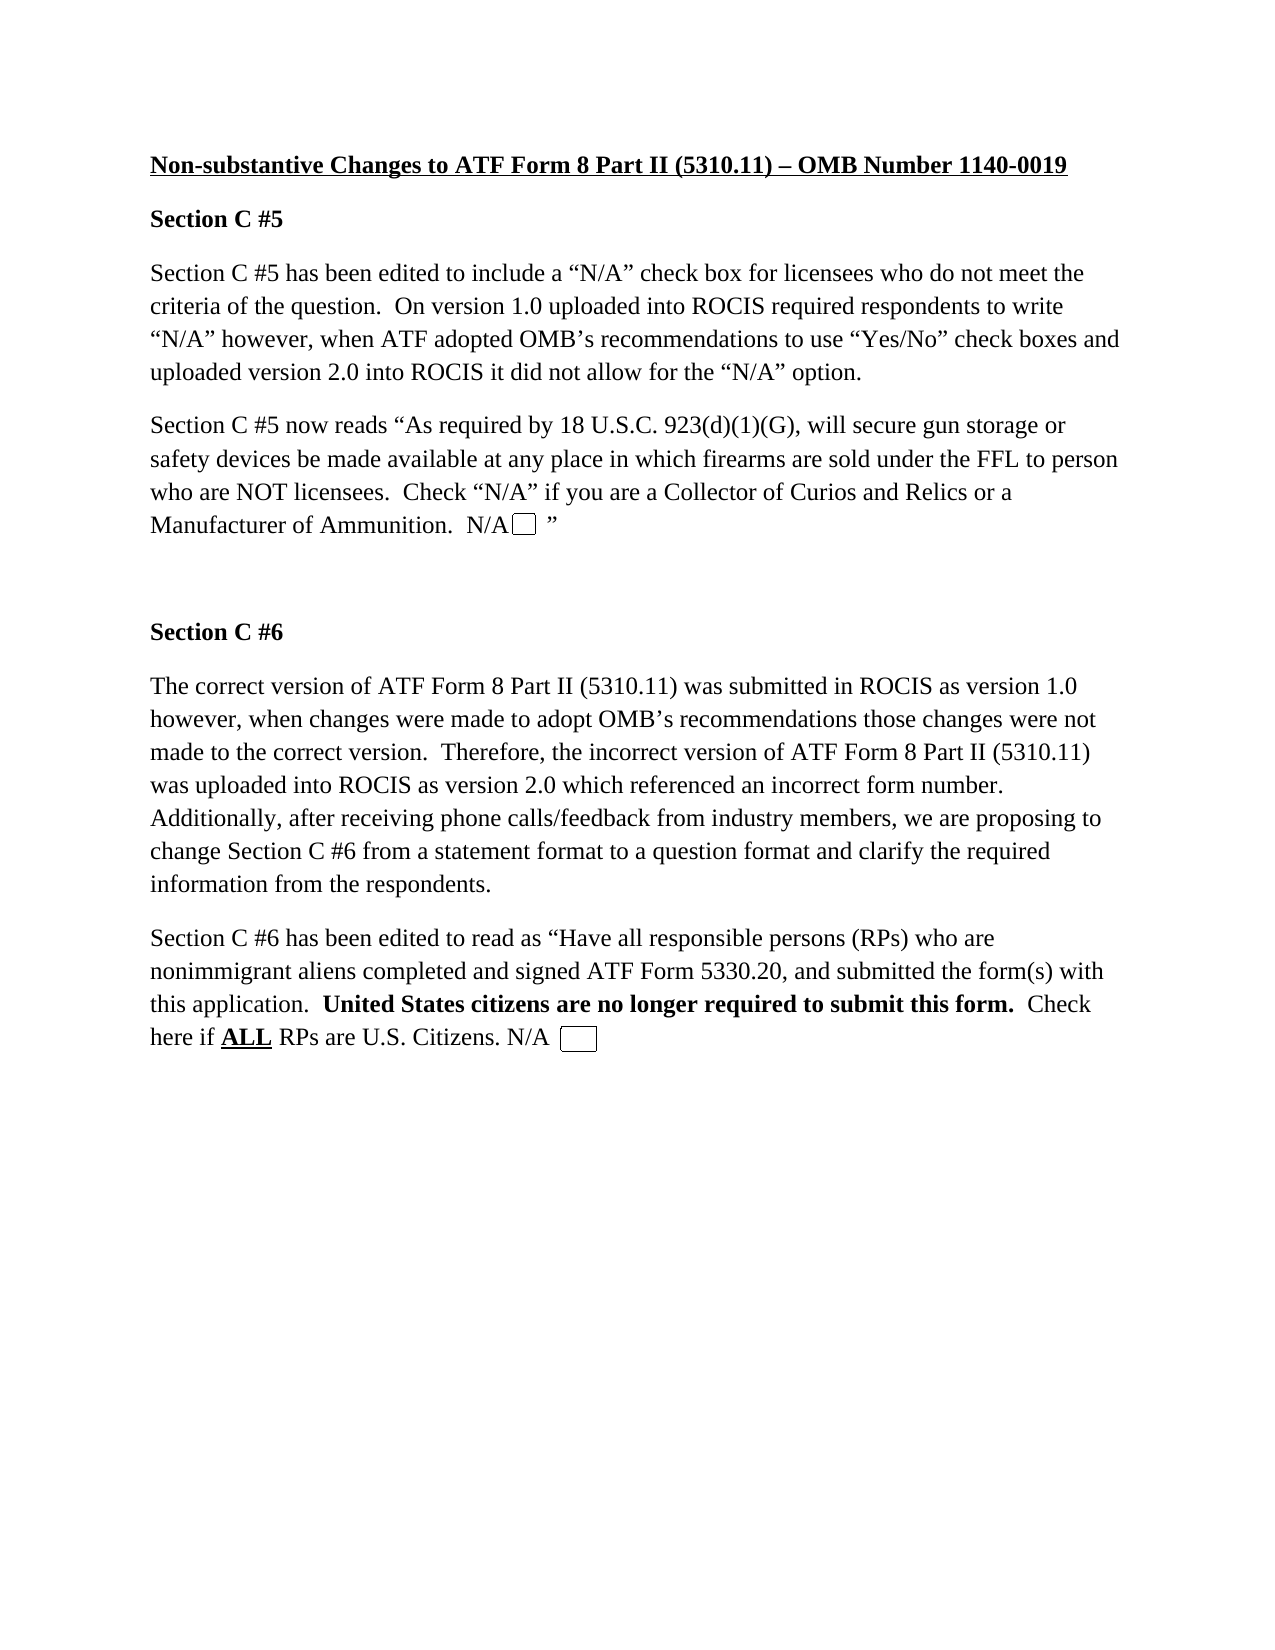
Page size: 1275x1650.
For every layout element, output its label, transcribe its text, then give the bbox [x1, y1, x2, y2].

text Section C #6 [150, 617, 1125, 646]
text Section C #6 has been edited to read as “Have all responsible persons (RPs) who are nonimmigrant aliens completed and signed ATF Form 5330.20, and submitted the form(s) with this application. United States citizens are no longer required to submit this form. Check here if ALL RPs are U.S. Citizens. N/A [150, 923, 1125, 1051]
text The correct version of ATF Form 8 Part II (5310.11) was submitted in ROCIS as version 1.0 however, when changes were made to adopt OMB’s recommendations those changes were not made to the correct version. Therefore, the incorrect version of ATF Form 8 Part II (5310.11) was uploaded into ROCIS as version 2.0 which referenced an incorrect form number. Additionally, after receiving phone calls/feedback from industry members, we are proposing to change Section C #6 from a statement format to a question format and clarify the required information from the respondents. [150, 671, 1125, 898]
text Section C #5 [150, 204, 1125, 233]
text Section C #5 has been edited to include a “N/A” check box for licensees who do not meet the criteria of the question. On version 1.0 uploaded into ROCIS required respondents to write “N/A” however, when ATF adopted OMB’s recommendations to use “Yes/No” check boxes and uploaded version 2.0 into ROCIS it did not allow for the “N/A” option. [150, 258, 1125, 386]
text Section C #5 now reads “As required by 18 U.S.C. 923(d)(1)(G), will secure gun storage or safety devices be made available at any place in which firearms are sold under the FFL to person who are NOT licensees. Check “N/A” if you are a Collector of Curios and Relics or a Manufacturer of Ammunition. N/A ” [150, 411, 1125, 538]
text Non-substantive Changes to ATF Form 8 Part II (5310.11) – OMB Number 1140-0019 [150, 150, 1125, 179]
